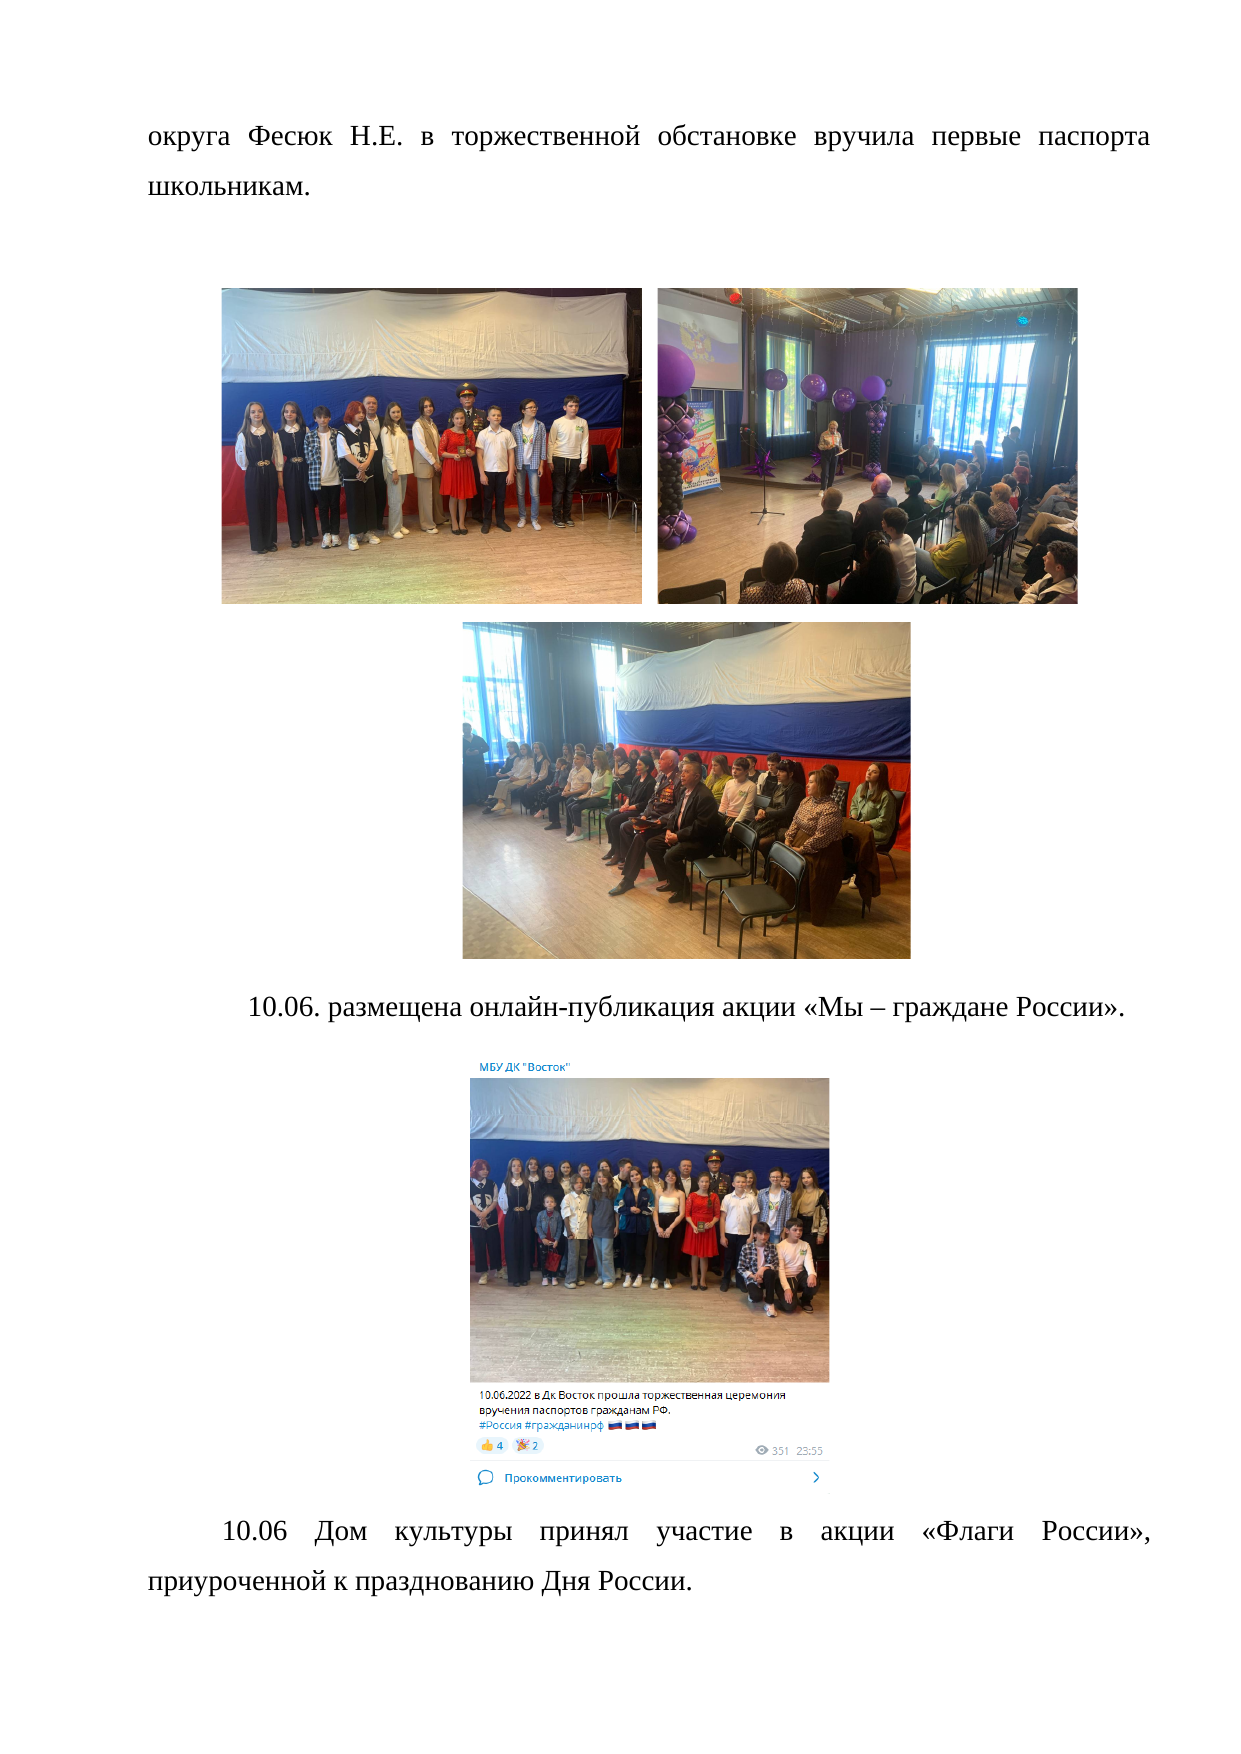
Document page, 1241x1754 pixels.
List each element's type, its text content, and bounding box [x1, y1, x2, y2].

picture [470, 1055, 830, 1494]
picture [657, 288, 1078, 604]
picture [462, 622, 911, 959]
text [148, 118, 1152, 202]
picture [221, 288, 642, 604]
text 10.06. размещена онлайн-публикация акции «Мы – граждане России». [148, 989, 1152, 1022]
text 10.06 Дом культуры принял участие в акции «Флаги России», приуроченной к празднованию Дня России. [148, 1513, 1152, 1597]
